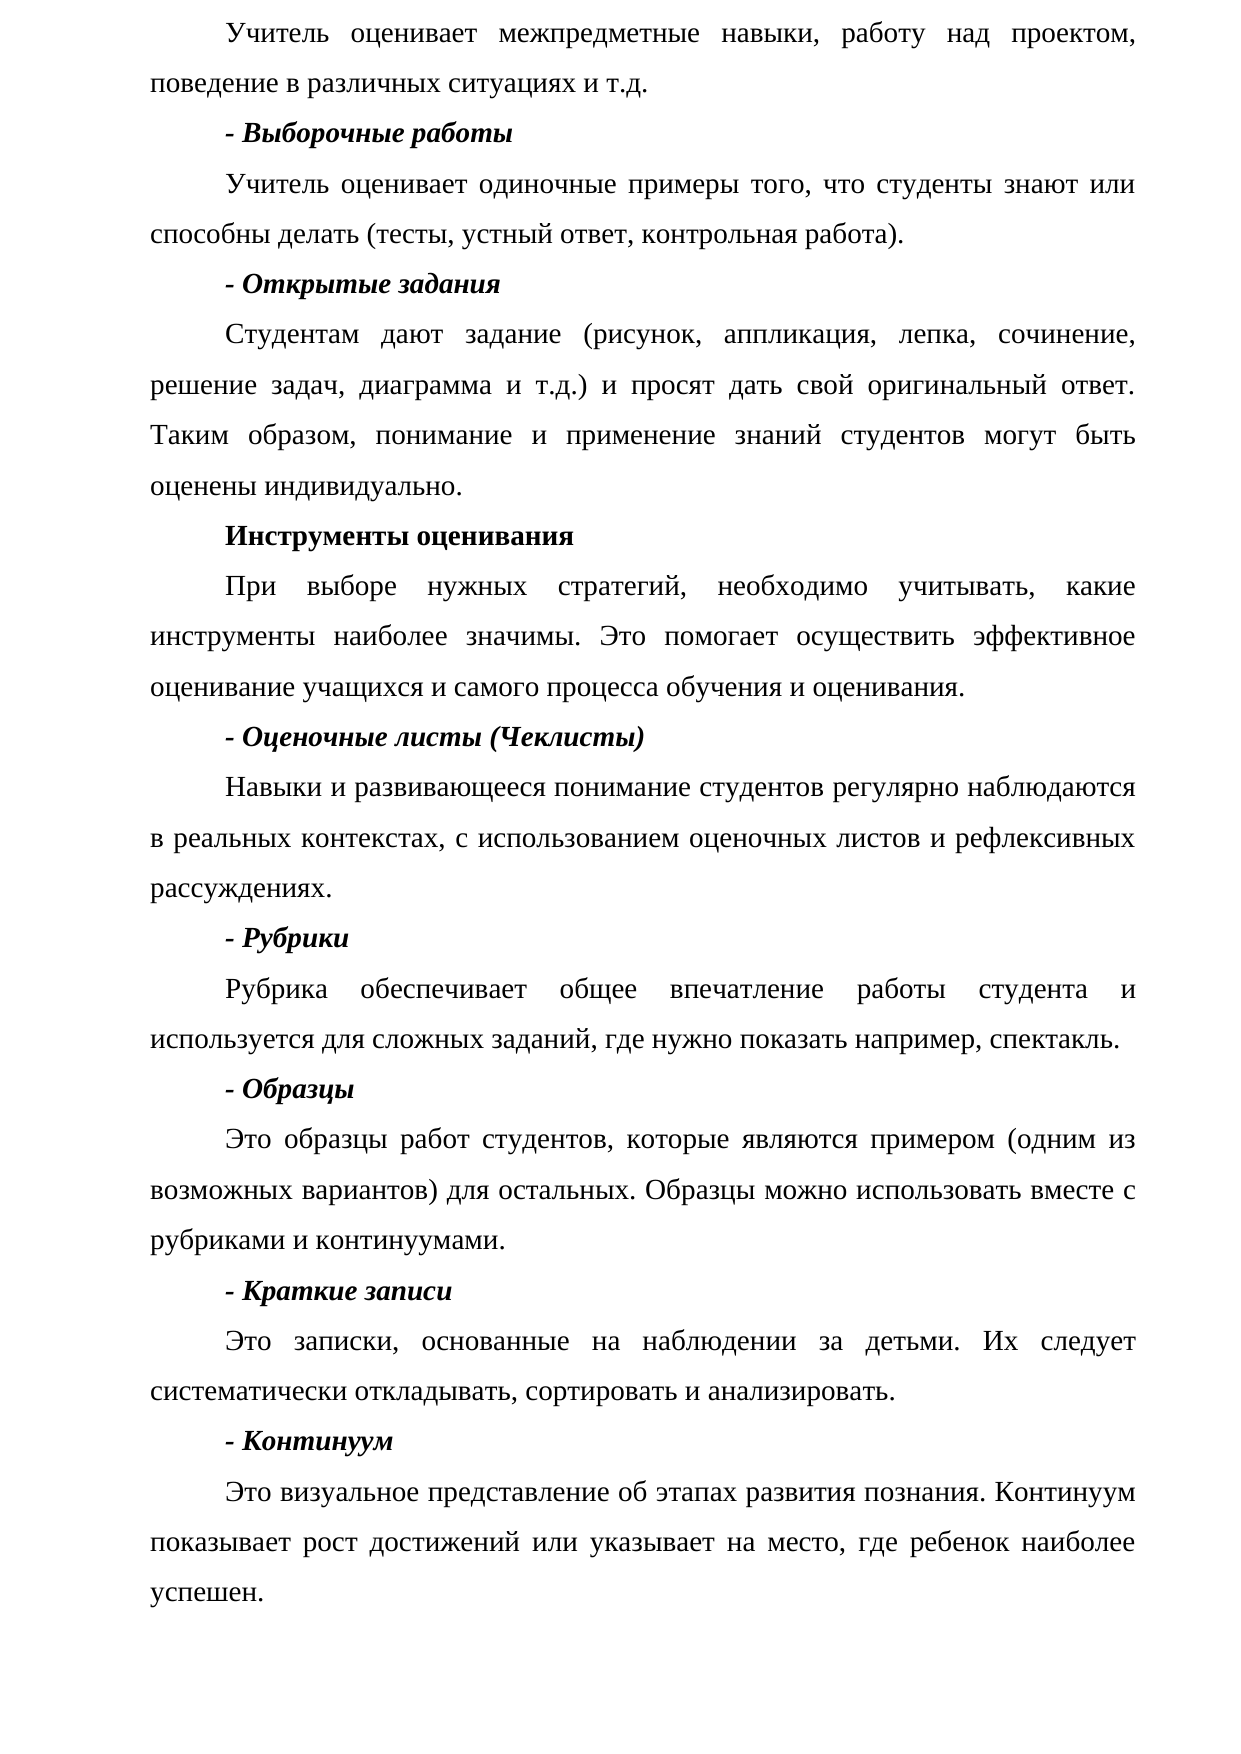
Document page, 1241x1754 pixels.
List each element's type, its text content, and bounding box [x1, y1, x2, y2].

text Рубрика обеспечивает общее впечатление работы студента и используется для сложных заданий, где нужно показать например, спектакль. [150, 971, 1137, 1054]
text - Оценочные листы (Чеклисты) [150, 719, 1137, 753]
text - Выборочные работы [150, 115, 1137, 149]
text Это записки, основанные на наблюдении за детьми. Их следует систематически откладывать, сортировать и анализировать. [150, 1323, 1137, 1407]
text Инструменты оценивания [150, 518, 1137, 551]
text При выборе нужных стратегий, необходимо учитывать, какие инструменты наиболее значимы. Это помогает осуществить эффективное оценивание учащихся и самого процесса обучения и оценивания. [150, 568, 1137, 702]
text Учитель оценивает одиночные примеры того, что студенты знают или способны делать (тесты, устный ответ, контрольная работа). [150, 166, 1137, 249]
text Это образцы работ студентов, которые являются примером (одним из возможных вариантов) для остальных. Образцы можно использовать вместе с рубриками и континуумами. [150, 1122, 1137, 1256]
text Навыки и развивающееся понимание студентов регулярно наблюдаются в реальных контекстах, с использованием оценочных листов и рефлексивных рассуждениях. [150, 769, 1137, 904]
text - Рубрики [150, 920, 1137, 954]
text - Образцы [150, 1071, 1137, 1105]
text Это визуальное представление об этапах развития познания. Континуум показывает рост достижений или указывает на место, где ребенок наиболее успешен. [150, 1474, 1137, 1608]
text - Краткие записи [150, 1273, 1137, 1306]
text Студентам дают задание (рисунок, аппликация, лепка, сочинение, решение задач, диаграмма и т.д.) и просят дать свой оригинальный ответ. Таким образом, понимание и применение знаний студентов могут быть оценены индивидуально. [150, 317, 1137, 501]
text - Открытые задания [150, 266, 1137, 300]
text - Континуум [150, 1423, 1137, 1457]
text Учитель оценивает межпредметные навыки, работу над проектом, поведение в различных ситуациях и т.д. [150, 15, 1137, 99]
